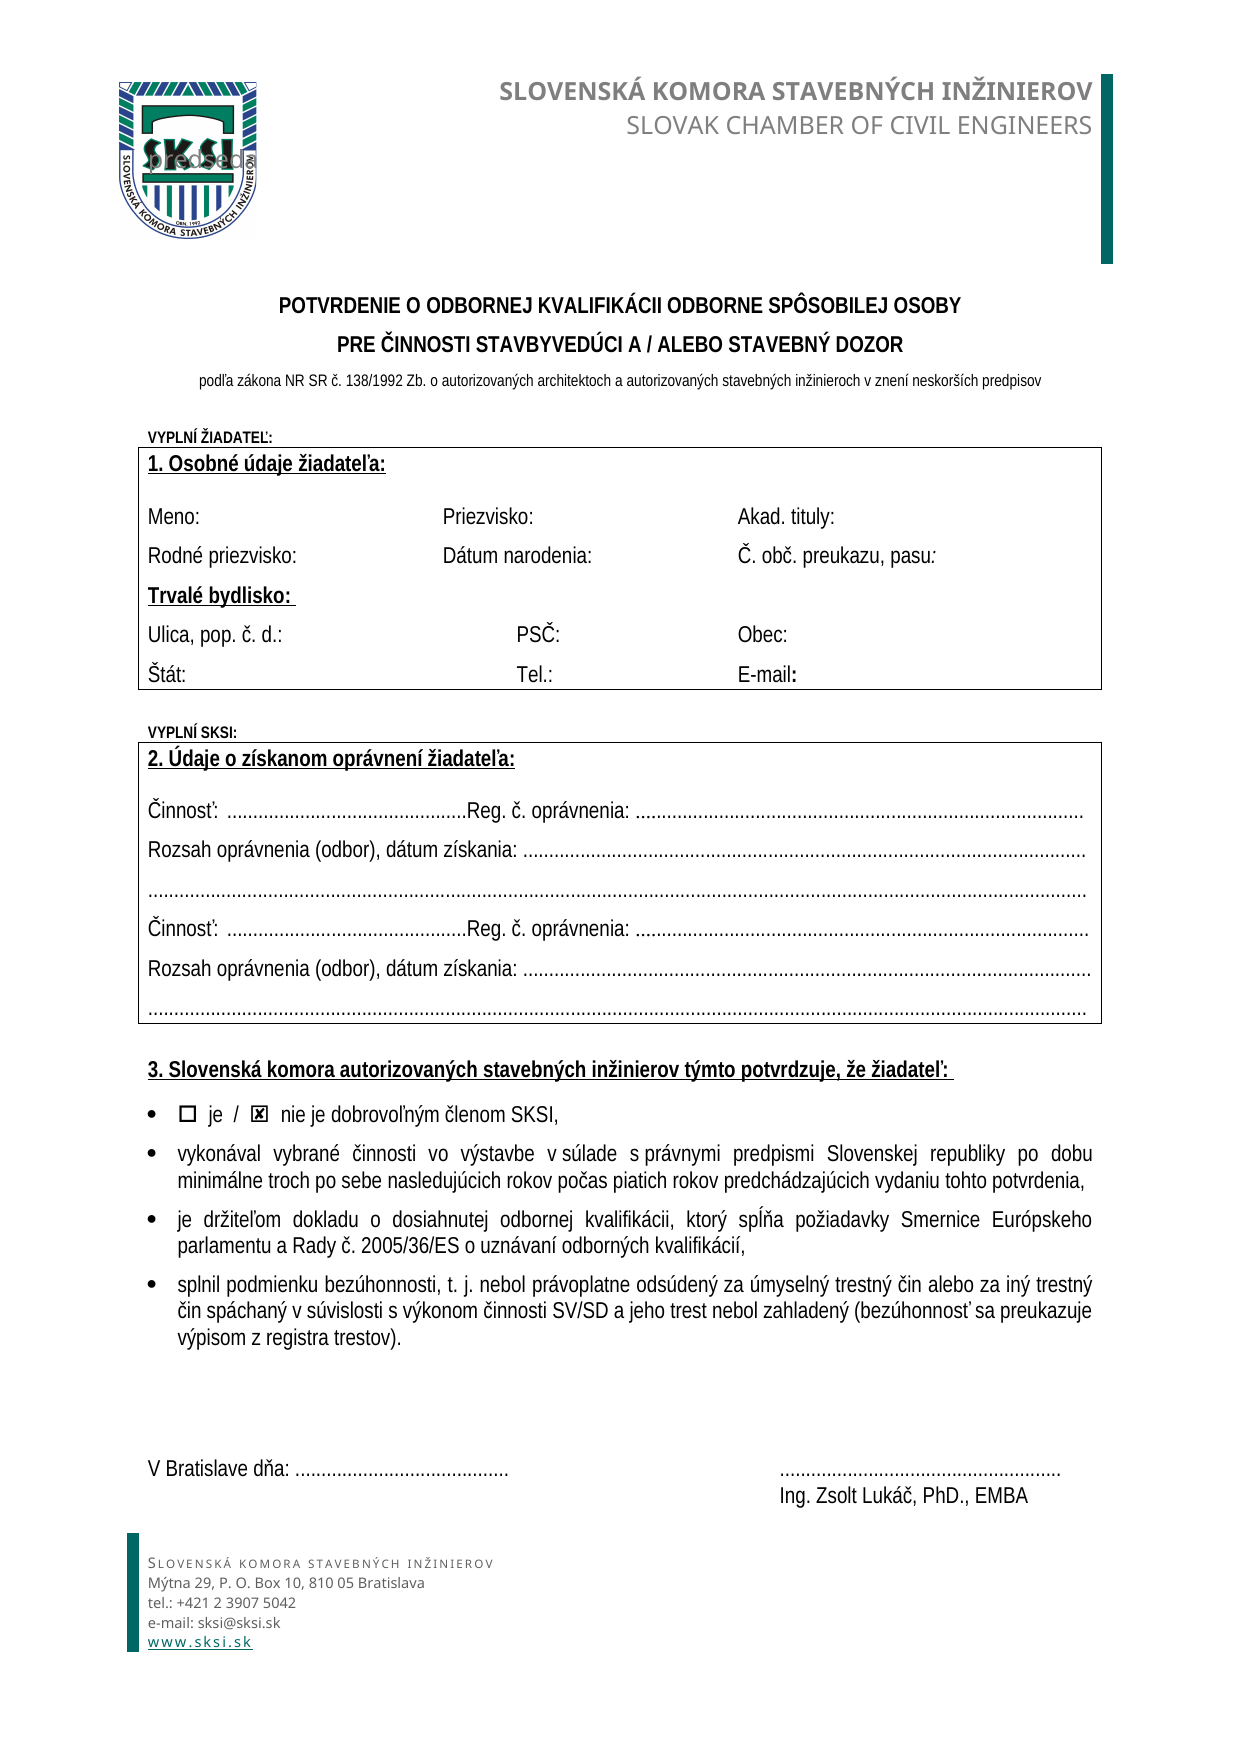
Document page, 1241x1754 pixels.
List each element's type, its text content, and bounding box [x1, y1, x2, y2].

text 3. Slovenská komora autorizovaných stavebných inžinierov týmto potvrdzuje, že žiadateľ: [148, 1056, 1093, 1082]
text Rozsah oprávnenia (odbor), dátum získania: ............................................................................................................. [139, 952, 1101, 981]
picture [119, 82, 257, 239]
text POTVRDENIE O odbornEJ KVALIFIKÁCII odborne spôsobilej osobY [148, 292, 1093, 318]
text Rozsah oprávnenia (odbor), dátum získania: ............................................................................................................ [139, 833, 1101, 863]
list je / nie je dobrovoľným členom SKSI, [148, 1101, 1093, 1128]
text 1. Osobné údaje žiadateľa: [139, 448, 1101, 476]
list splnil podmienku bezúhonnosti, t. j. nebol právoplatne odsúdený za úmyselný trestný čin alebo za iný trestný čin spáchaný v súvislosti s výkonom činnosti SV/SD a jeho trest nebol zahladený (bezúhonnosť sa preukazuje výpisom z registra trestov). [148, 1271, 1093, 1350]
text .................................................................................................................................................................................... [139, 873, 1101, 902]
text 2. Údaje o získanom oprávnení žiadateľa: [139, 743, 1101, 771]
text Trvalé bydlisko: [139, 579, 1101, 608]
text PRE čINNOSTI STAVBYVEDúCI A / ALEBO STAVEBNÝ DOZOR [148, 331, 1093, 357]
text Rodné priezvisko: Dátum narodenia: Č. obč. preukazu, pasu: [139, 539, 1101, 569]
list vykonával vybrané činnosti vo výstavbe v súlade s právnymi predpismi Slovenskej republiky po dobu minimálne troch po sebe nasledujúcich rokov počas piatich rokov predchádzajúcich vydaniu tohto potvrdenia, [148, 1140, 1093, 1193]
text Ing. Zsolt Lukáč, PhD., EMBA [738, 1482, 1093, 1508]
text .................................................................................................................................................................................... [139, 991, 1101, 1023]
text Štát: Tel.: E-mail: [139, 658, 1101, 689]
text podľa zákona NR SR č. 138/1992 Zb. o autorizovaných architektoch a autorizovaných stavebných inžinieroch v znení neskorších predpisov [148, 370, 1093, 389]
text Činnosť: ..............................................Reg. č. oprávnenia: ....................................................................................... [139, 912, 1101, 942]
list je držiteľom dokladu o dosiahnutej odbornej kvalifikácii, ktorý spĺňa požiadavky Smernice Európskeho parlamentu a Rady č. 2005/36/ES o uznávaní odborných kvalifikácií, [148, 1206, 1093, 1258]
text Meno: Priezvisko: Akad. tituly: [139, 500, 1101, 529]
text Činnosť: ..............................................Reg. č. oprávnenia: ...................................................................................... [139, 794, 1101, 823]
text VYPLNÍ SKSI: [148, 722, 1093, 742]
text V Bratislave dňa: ......................................... ...................................................... [148, 1455, 1093, 1482]
text VYPLNÍ ŽIADATEĽ: [148, 428, 1093, 447]
text Ulica, pop. č. d.: PSČ: Obec: [139, 618, 1101, 648]
